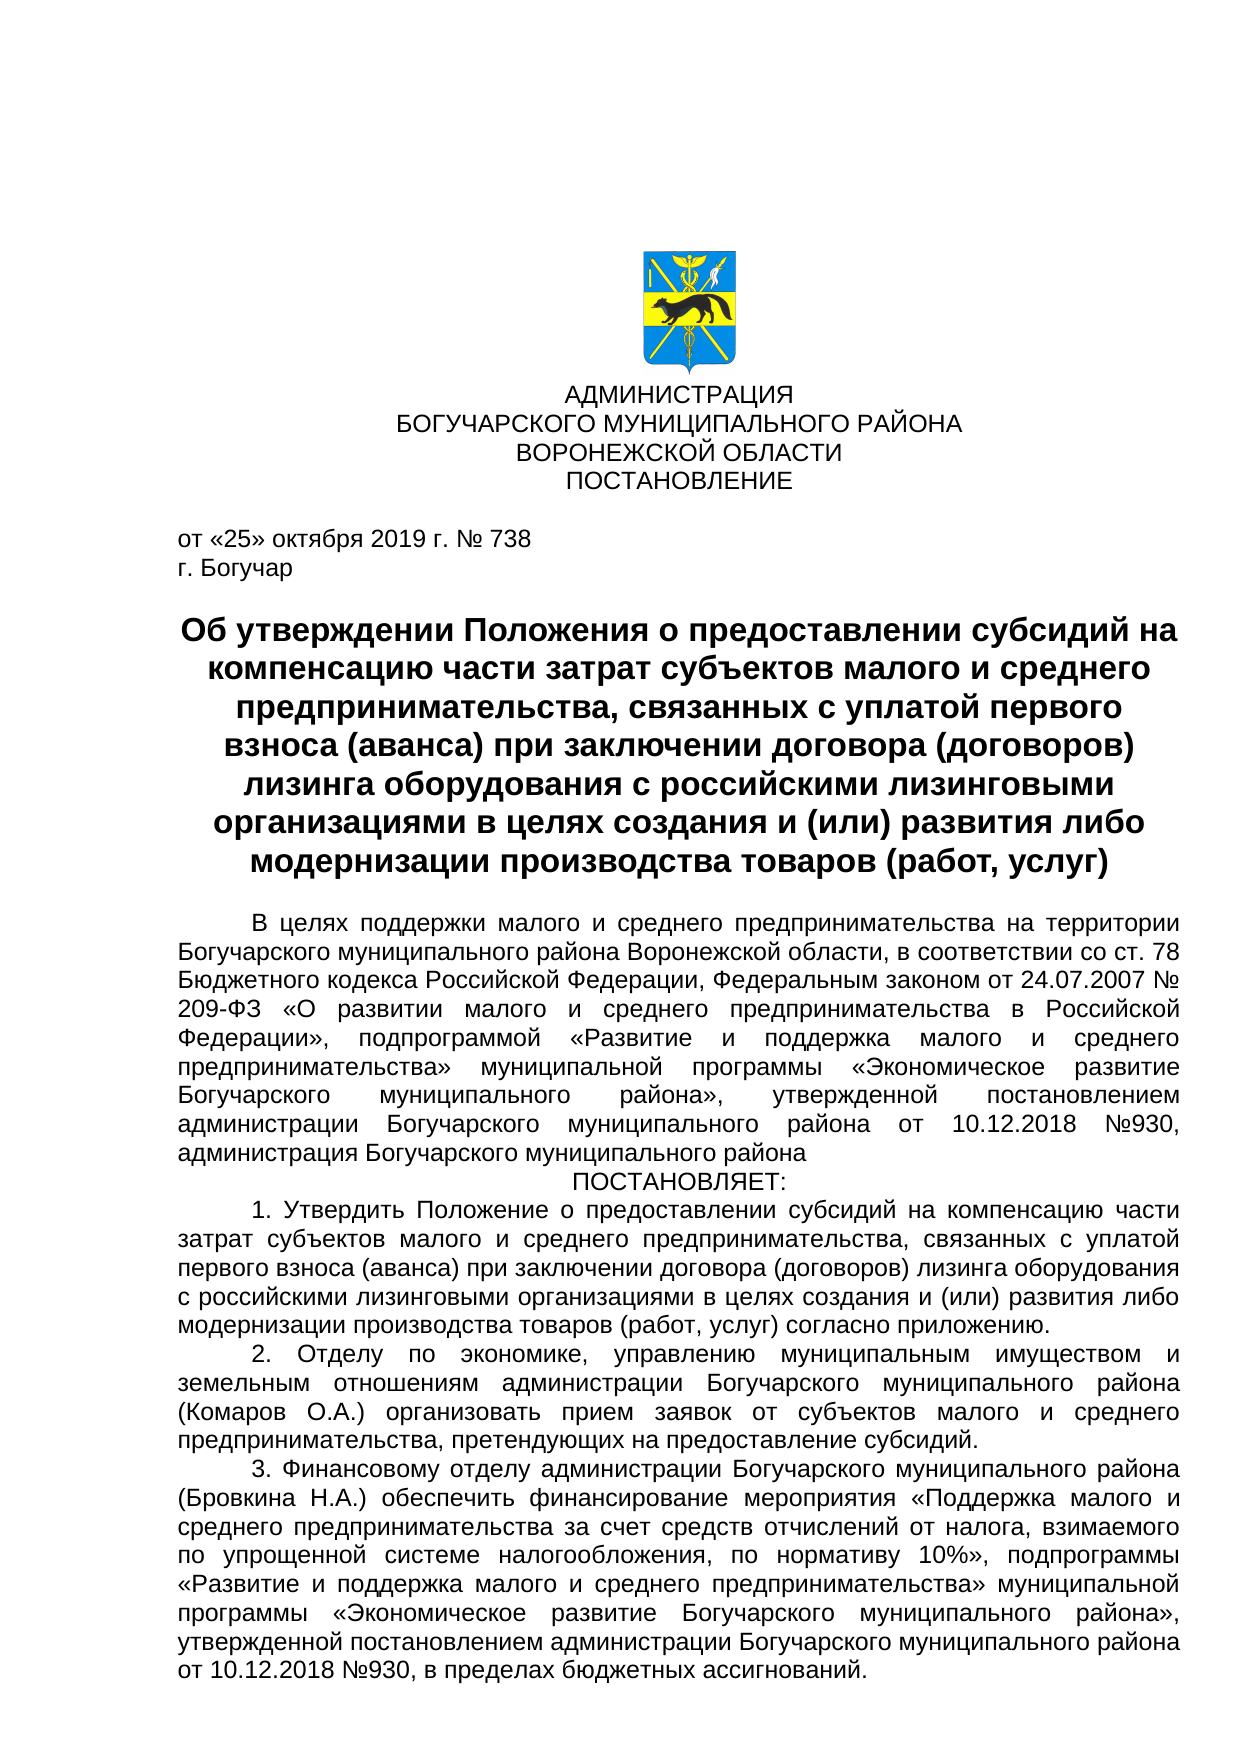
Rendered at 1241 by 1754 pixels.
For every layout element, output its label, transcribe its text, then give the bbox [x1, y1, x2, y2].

text 3. Финансовому отделу администрации Богучарского муниципального района (Бровкина Н.А.) обеспечить финансирование мероприятия «Поддержка малого и среднего предпринимательства за счет средств отчислений от налога, взимаемого по упрощенной системе налогообложения, по нормативу 10%», подпрограммы «Развитие и поддержка малого и среднего предпринимательства» муниципальной программы «Экономическое развитие Богучарского муниципального района», утвержденной постановлением администрации Богучарского муниципального района от 10.12.2018 №930, в пределах бюджетных ассигнований. [177, 1454, 1181, 1684]
text ПОСТАНОВЛЯЕТ: [177, 1167, 1181, 1195]
text АДМИНИСТРАЦИЯ [177, 380, 1181, 409]
text Об утверждении Положения о предоставлении субсидий на компенсацию части затрат субъектов малого и среднего предпринимательства, связанных с уплатой первого взноса (аванса) при заключении договора (договоров) лизинга оборудования с российскими лизинговыми организациями в целях создания и (или) развития либо модернизации производства товаров (работ, услуг) [177, 610, 1181, 879]
text В целях поддержки малого и среднего предпринимательства на территории Богучарского муниципального района Воронежской области, в соответствии со ст. 78 Бюджетного кодекса Российской Федерации, Федеральным законом от 24.07.2007 № 209-ФЗ «О развитии малого и среднего предпринимательства в Российской Федерации», подпрограммой «Развитие и поддержка малого и среднего предпринимательства» муниципальной программы «Экономическое развитие Богучарского муниципального района», утвержденной постановлением администрации Богучарского муниципального района от 10.12.2018 №930, администрация Богучарского муниципального района [177, 908, 1181, 1167]
text 1. Утвердить Положение о предоставлении субсидий на компенсацию части затрат субъектов малого и среднего предпринимательства, связанных с уплатой первого взноса (аванса) при заключении договора (договоров) лизинга оборудования с российскими лизинговыми организациями в целях создания и (или) развития либо модернизации производства товаров (работ, услуг) согласно приложению. [177, 1195, 1181, 1339]
text г. Богучар [177, 552, 1181, 581]
text БОГУЧАРСКОГО МУНИЦИПАЛЬНОГО РАЙОНА [177, 409, 1181, 437]
text 2. Отделу по экономике, управлению муниципальным имуществом и земельным отношениям администрации Богучарского муниципального района (Комаров О.А.) организовать прием заявок от субъектов малого и среднего предпринимательства, претендующих на предоставление субсидий. [177, 1339, 1181, 1454]
text ПОСТАНОВЛЕНИЕ [177, 466, 1181, 495]
text ВОРОНЕЖСКОЙ ОБЛАСТИ [177, 437, 1181, 466]
text от «25» октября 2019 г. № 738 [177, 524, 1181, 552]
